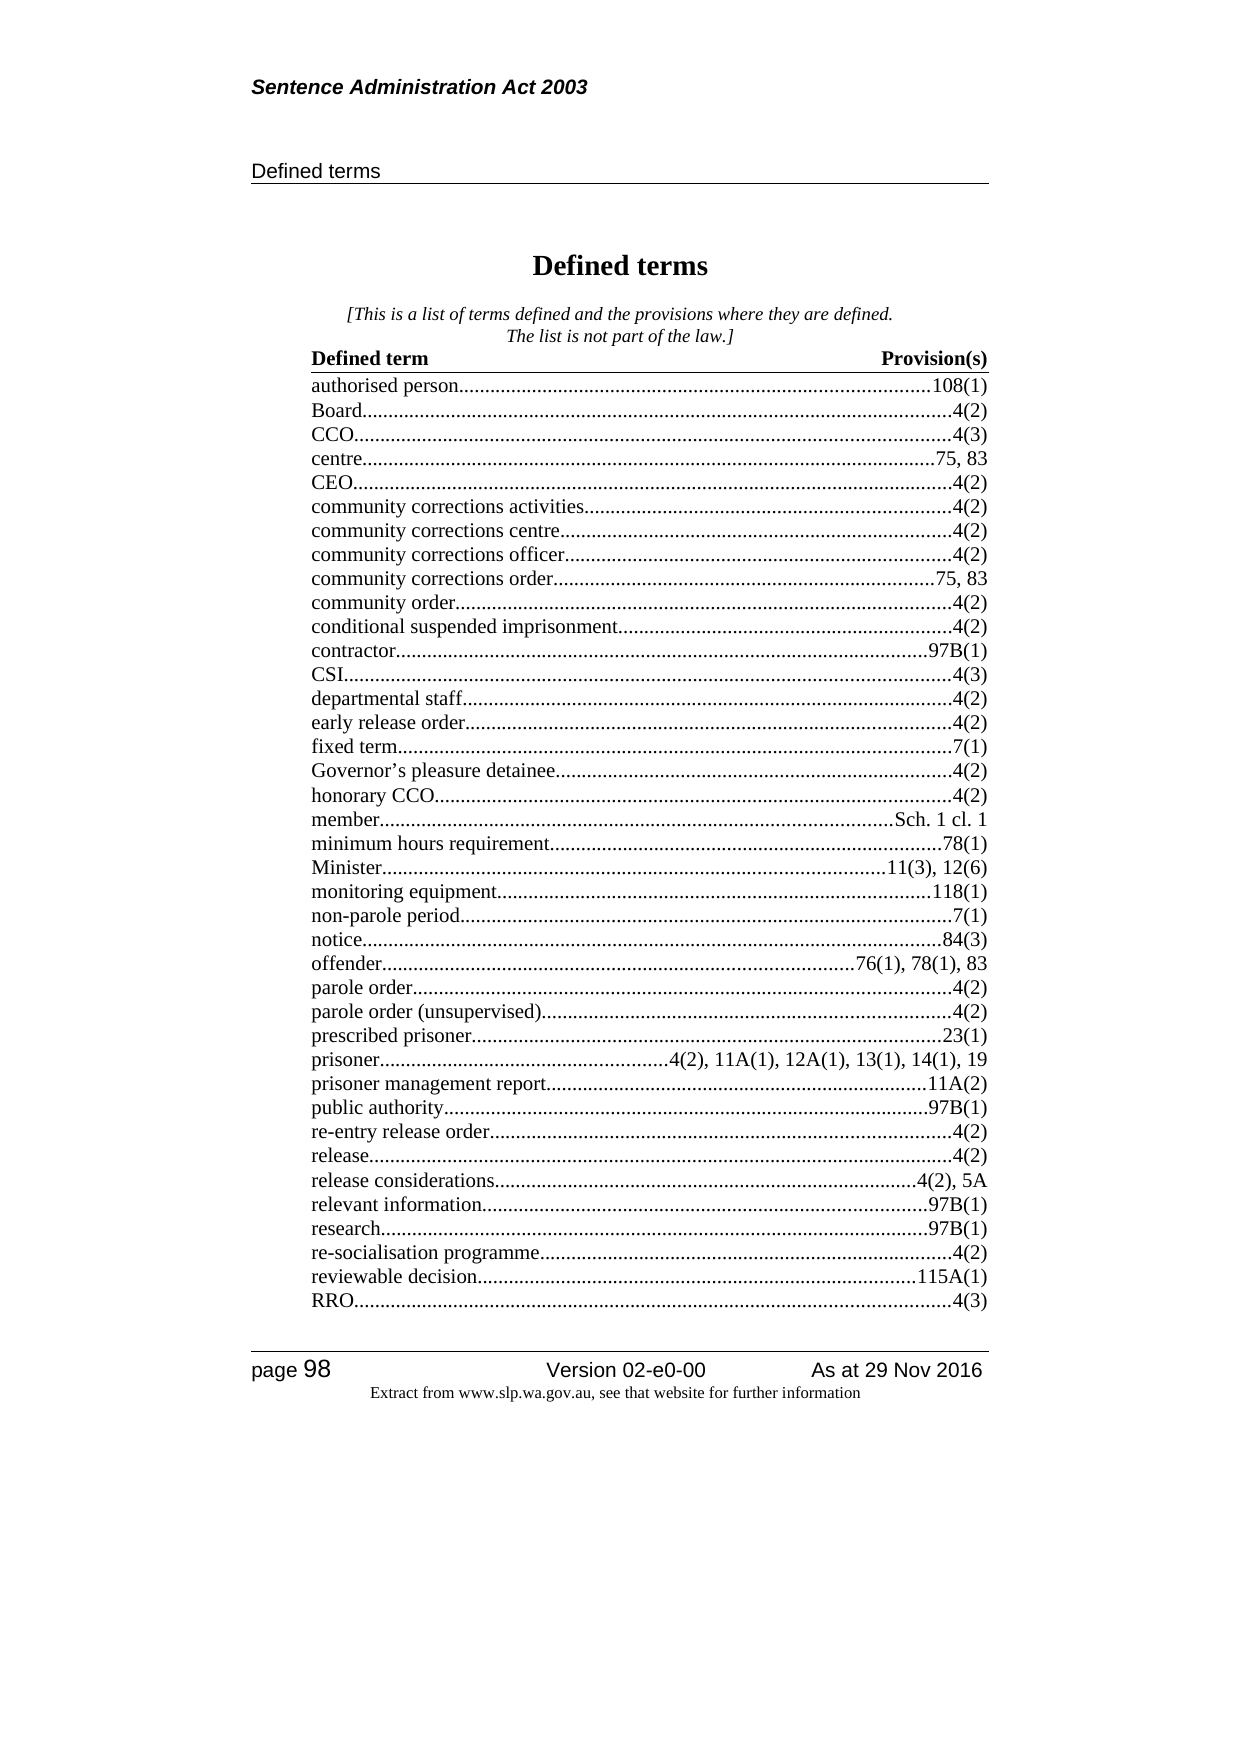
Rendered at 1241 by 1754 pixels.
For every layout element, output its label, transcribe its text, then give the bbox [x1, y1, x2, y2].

text community corrections order 75, 83 [311, 566, 929, 590]
text authorised person 108(1) [311, 373, 929, 397]
text offender 76(1), 78(1), 83 [311, 951, 929, 975]
text minimum hours requirement 78(1) [311, 831, 929, 855]
text non-parole period 7(1) [311, 903, 929, 927]
text monitoring equipment 118(1) [311, 879, 929, 903]
text community corrections activities 4(2) [311, 494, 929, 518]
text CEO 4(2) [311, 470, 929, 494]
text community corrections officer 4(2) [311, 542, 929, 566]
text public authority 97B(1) [311, 1095, 929, 1119]
text Board 4(2) [311, 397, 929, 422]
text fixed term 7(1) [311, 734, 929, 758]
text contractor 97B(1) [311, 638, 929, 662]
text prescribed prisoner 23(1) [311, 1023, 929, 1047]
text parole order 4(2) [311, 975, 929, 999]
text prisoner management report 11A(2) [311, 1071, 929, 1095]
text centre 75, 83 [311, 446, 929, 470]
text community order 4(2) [311, 590, 929, 614]
text re-entry release order 4(2) [311, 1119, 929, 1143]
text honorary CCO 4(2) [311, 782, 929, 807]
text RRO 4(3) [311, 1288, 929, 1312]
text notice 84(3) [311, 927, 929, 951]
text research 97B(1) [311, 1216, 929, 1240]
text [This is a list of terms defined and the provisions where they are defined. The list is not part of the law.] [339, 303, 901, 346]
text CSI 4(3) [311, 662, 929, 686]
text Governor’s pleasure detainee 4(2) [311, 758, 929, 782]
text parole order (unsupervised) 4(2) [311, 999, 929, 1023]
text Minister 11(3), 12(6) [311, 855, 929, 879]
text conditional suspended imprisonment 4(2) [311, 614, 929, 638]
text release 4(2) [311, 1143, 929, 1167]
text early release order 4(2) [311, 710, 929, 734]
text reviewable decision 115A(1) [311, 1264, 929, 1288]
text re-socialisation programme 4(2) [311, 1240, 929, 1264]
text relevant information 97B(1) [311, 1192, 929, 1216]
text departmental staff 4(2) [311, 686, 929, 710]
text member Sch. 1 cl. 1 [311, 807, 929, 831]
subtitle Defined terms [251, 248, 989, 282]
text community corrections centre 4(2) [311, 518, 929, 542]
text prisoner 4(2), 11A(1), 12A(1), 13(1), 14(1), 19 [311, 1047, 929, 1071]
text release considerations 4(2), 5A [311, 1167, 929, 1192]
text CCO 4(3) [311, 422, 929, 446]
text Defined term Provision(s) [311, 346, 989, 372]
